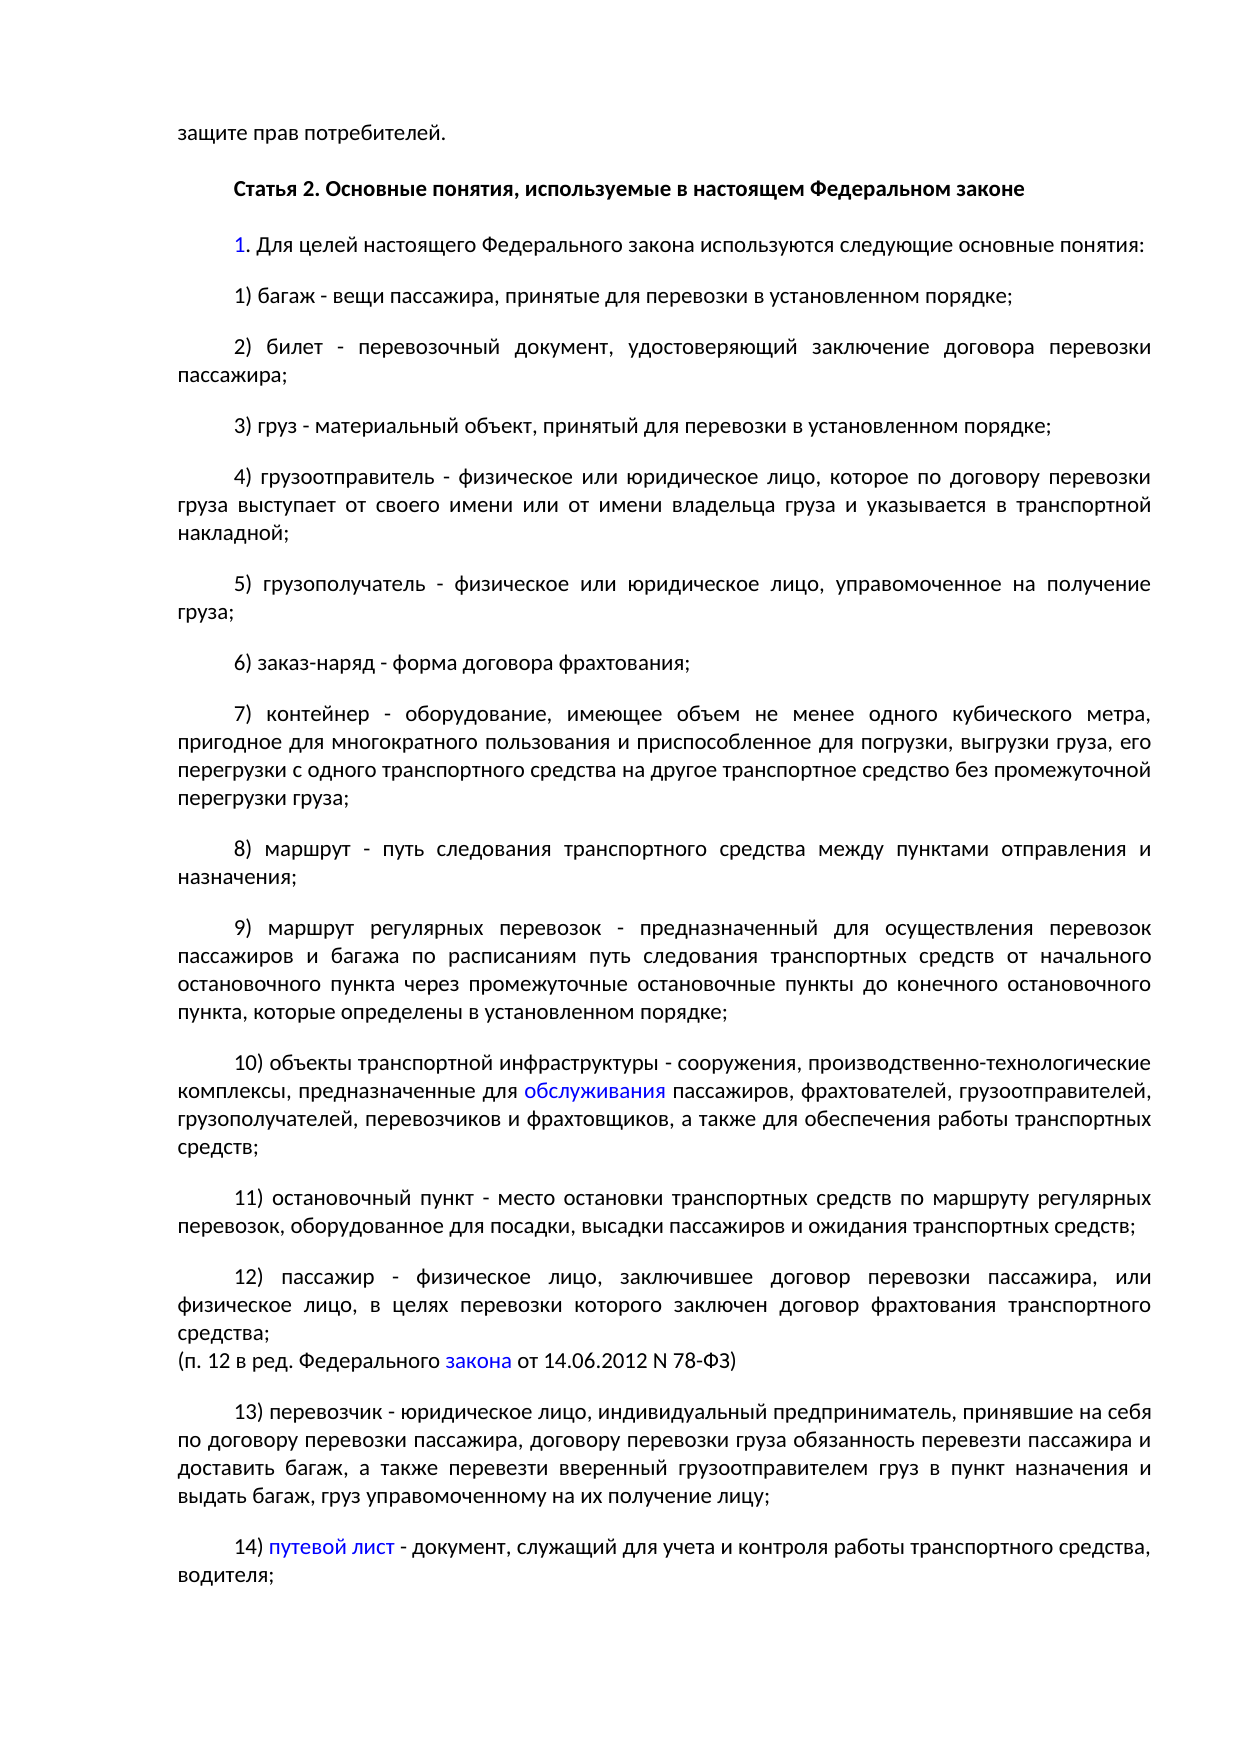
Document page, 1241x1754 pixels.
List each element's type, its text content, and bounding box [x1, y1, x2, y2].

text 4) грузоотправитель - физическое или юридическое лицо, которое по договору перевозки груза выступает от своего имени или от имени владельца груза и указывается в транспортной накладной; [177, 462, 1152, 546]
text 9) маршрут регулярных перевозок - предназначенный для осуществления перевозок пассажиров и багажа по расписаниям путь следования транспортных средств от начального остановочного пункта через промежуточные остановочные пункты до конечного остановочного пункта, которые определены в установленном порядке; [177, 913, 1152, 1025]
text 5) грузополучатель - физическое или юридическое лицо, управомоченное на получение груза; [177, 569, 1152, 625]
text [177, 118, 1152, 146]
text 1) багаж - вещи пассажира, принятые для перевозки в установленном порядке; [177, 281, 1152, 309]
text 7) контейнер - оборудование, имеющее объем не менее одного кубического метра, пригодное для многократного пользования и приспособленное для погрузки, выгрузки груза, его перегрузки с одного транспортного средства на другое транспортное средство без промежуточной перегрузки груза; [177, 699, 1152, 811]
text 13) перевозчик - юридическое лицо, индивидуальный предприниматель, принявшие на себя по договору перевозки пассажира, договору перевозки груза обязанность перевезти пассажира и доставить багаж, а также перевезти вверенный грузоотправителем груз в пункт назначения и выдать багаж, груз управомоченному на их получение лицу; [177, 1397, 1152, 1509]
text 14) путевой лист - документ, служащий для учета и контроля работы транспортного средства, водителя; [177, 1532, 1152, 1588]
text 11) остановочный пункт - место остановки транспортных средств по маршруту регулярных перевозок, оборудованное для посадки, высадки пассажиров и ожидания транспортных средств; [177, 1183, 1152, 1239]
text 2) билет - перевозочный документ, удостоверяющий заключение договора перевозки пассажира; [177, 332, 1152, 388]
text 6) заказ-наряд - форма договора фрахтования; [177, 648, 1152, 676]
title Статья 2. Основные понятия, используемые в настоящем Федеральном законе [177, 174, 1152, 202]
text 8) маршрут - путь следования транспортного средства между пунктами отправления и назначения; [177, 834, 1152, 890]
text 1. Для целей настоящего Федерального закона используются следующие основные понятия: [177, 230, 1152, 258]
text 10) объекты транспортной инфраструктуры - сооружения, производственно-технологические комплексы, предназначенные для обслуживания пассажиров, фрахтователей, грузоотправителей, грузополучателей, перевозчиков и фрахтовщиков, а также для обеспечения работы транспортных средств; [177, 1048, 1152, 1160]
text 3) груз - материальный объект, принятый для перевозки в установленном порядке; [177, 411, 1152, 439]
text 12) пассажир - физическое лицо, заключившее договор перевозки пассажира, или физическое лицо, в целях перевозки которого заключен договор фрахтования транспортного средства; [177, 1262, 1152, 1346]
text (п. 12 в ред. Федерального закона от 14.06.2012 N 78-ФЗ) [177, 1346, 1152, 1374]
